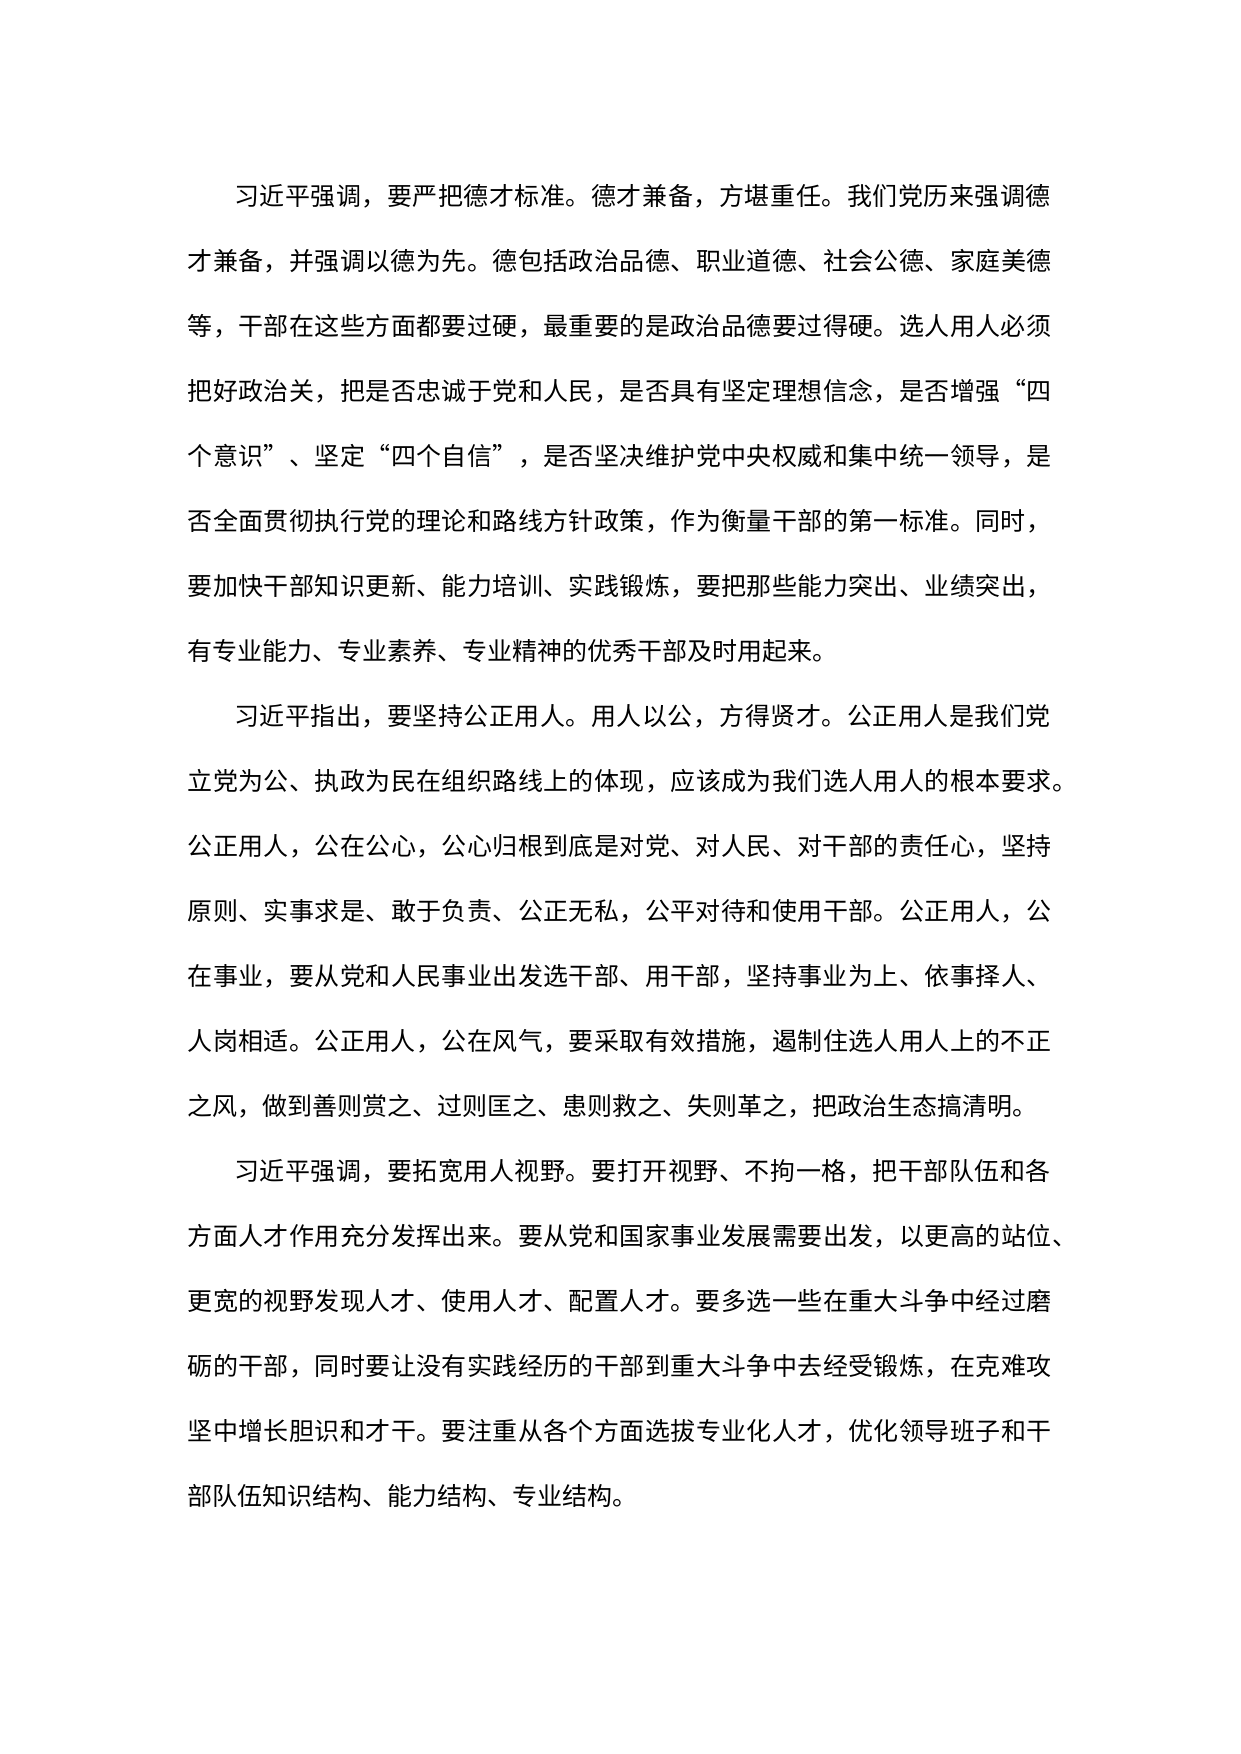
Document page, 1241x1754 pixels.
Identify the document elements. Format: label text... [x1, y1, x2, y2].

text 习近平强调，要拓宽用人视野。要打开视野、不拘一格，把干部队伍和各方面人才作用充分发挥出来。要从党和国家事业发展需要出发，以更高的站位、更宽的视野发现人才、使用人才、配置人才。要多选一些在重大斗争中经过磨砺的干部，同时要让没有实践经历的干部到重大斗争中去经受锻炼，在克难攻坚中增长胆识和才干。要注重从各个方面选拔专业化人才，优化领导班子和干部队伍知识结构、能力结构、专业结构。 [187, 1137, 1053, 1527]
text 习近平指出，要坚持公正用人。用人以公，方得贤才。公正用人是我们党立党为公、执政为民在组织路线上的体现，应该成为我们选人用人的根本要求。公正用人，公在公心，公心归根到底是对党、对人民、对干部的责任心，坚持原则、实事求是、敢于负责、公正无私，公平对待和使用干部。公正用人，公在事业，要从党和人民事业出发选干部、用干部，坚持事业为上、依事择人、人岗相适。公正用人，公在风气，要采取有效措施，遏制住选人用人上的不正之风，做到善则赏之、过则匡之、患则救之、失则革之，把政治生态搞清明。 [187, 682, 1053, 1137]
text 习近平强调，要严把德才标准。德才兼备，方堪重任。我们党历来强调德才兼备，并强调以德为先。德包括政治品德、职业道德、社会公德、家庭美德等，干部在这些方面都要过硬，最重要的是政治品德要过得硬。选人用人必须把好政治关，把是否忠诚于党和人民，是否具有坚定理想信念，是否增强“四个意识”、坚定“四个自信”，是否坚决维护党中央权威和集中统一领导，是否全面贯彻执行党的理论和路线方针政策，作为衡量干部的第一标准。同时，要加快干部知识更新、能力培训、实践锻炼，要把那些能力突出、业绩突出，有专业能力、专业素养、专业精神的优秀干部及时用起来。 [187, 162, 1053, 682]
